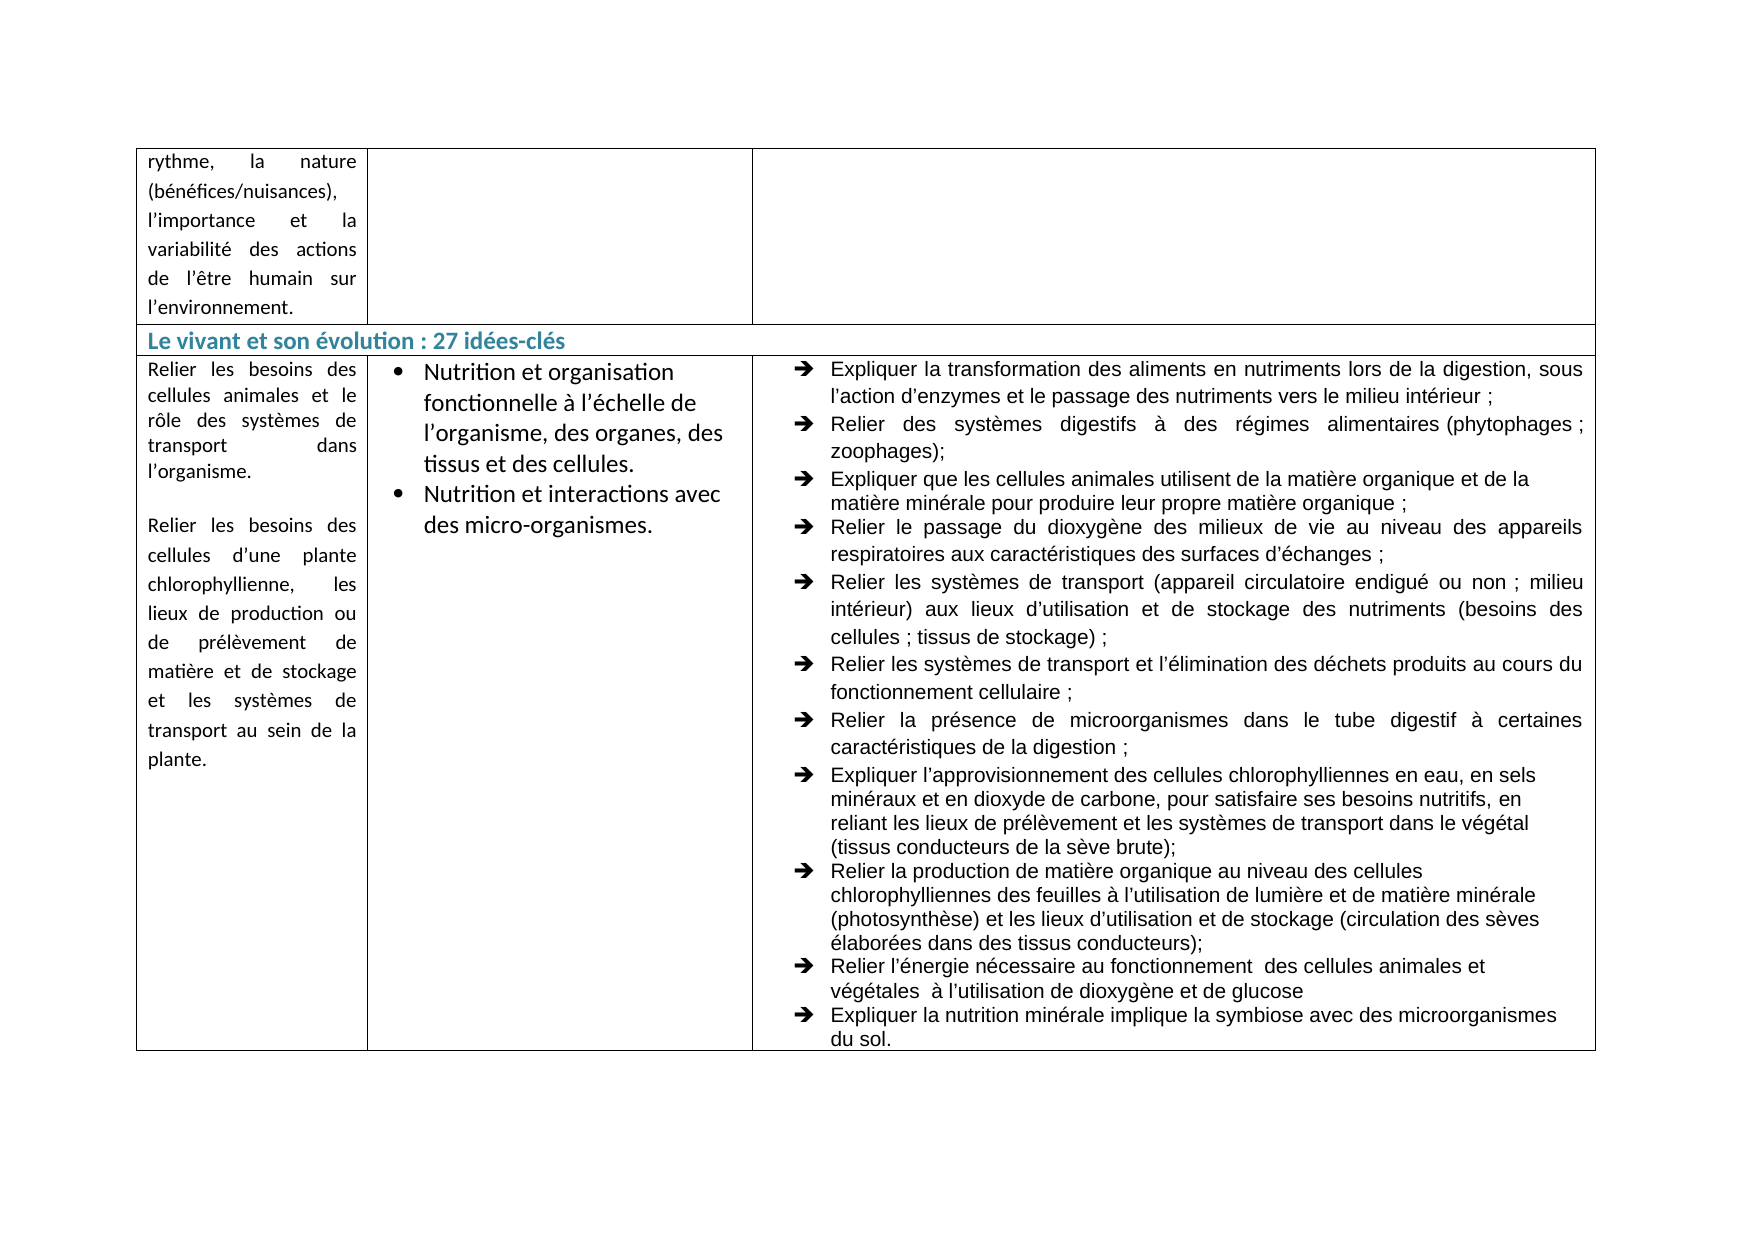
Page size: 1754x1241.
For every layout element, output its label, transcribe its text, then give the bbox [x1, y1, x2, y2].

table_cell Nutrition et organisation fonctionnelle à l’échelle de l’organisme, des organes, des tissus et des cellules. Nutrition et interactions avec des micro-organismes. [368, 356, 752, 1050]
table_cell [137, 149, 367, 324]
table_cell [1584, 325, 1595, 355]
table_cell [753, 149, 1595, 324]
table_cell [368, 149, 752, 324]
table_cell Expliquer la transformation des aliments en nutriments lors de la digestion, sous l’action d’enzymes et le passage des nutriments vers le milieu intérieur ; Relier des systèmes digestifs à des régimes alimentaires (phytophages ; zoophages); Expliquer que les cellules animales utilisent de la matière organique et de la matière minérale pour produire leur propre matière organique ; Relier le passage du dioxygène des milieux de vie au niveau des appareils respiratoires aux caractéristiques des surfaces d’échanges ; Relier les systèmes de transport (appareil circulatoire endigué ou non ; milieu intérieur) aux lieux d’utilisation et de stockage des nutriments (besoins des cellules ; tissus de stockage) ; Relier les systèmes de transport et l’élimination des déchets produits au cours du fonctionnement cellulaire ; Relier la présence de microorganismes dans le tube digestif à certaines caractéristiques de la digestion ; Expliquer l’approvisionnement des cellules chlorophylliennes en eau, en sels minéraux et en dioxyde de carbone, pour satisfaire ses besoins nutritifs, en reliant les lieux de prélèvement et les systèmes de transport dans le végétal (tissus conducteurs de la sève brute); Relier la production de matière organique au niveau des cellules chlorophylliennes des feuilles à l’utilisation de lumière et de matière minérale (photosynthèse) et les lieux d’utilisation et de stockage (circulation des sèves élaborées dans des tissus conducteurs); Relier l’énergie nécessaire au fonctionnement des cellules animales et végétales à l’utilisation de dioxygène et de glucose Expliquer la nutrition minérale implique la symbiose avec des microorganismes du sol. [753, 356, 1595, 1050]
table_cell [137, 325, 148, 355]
table_cell Relier les besoins des cellules animales et le rôle des systèmes de transport dans l’organisme. Relier les besoins des cellules d’une plante chlorophyllienne, les lieux de production ou de prélèvement de matière et de stockage et les systèmes de transport au sein de la plante. [137, 356, 367, 1050]
